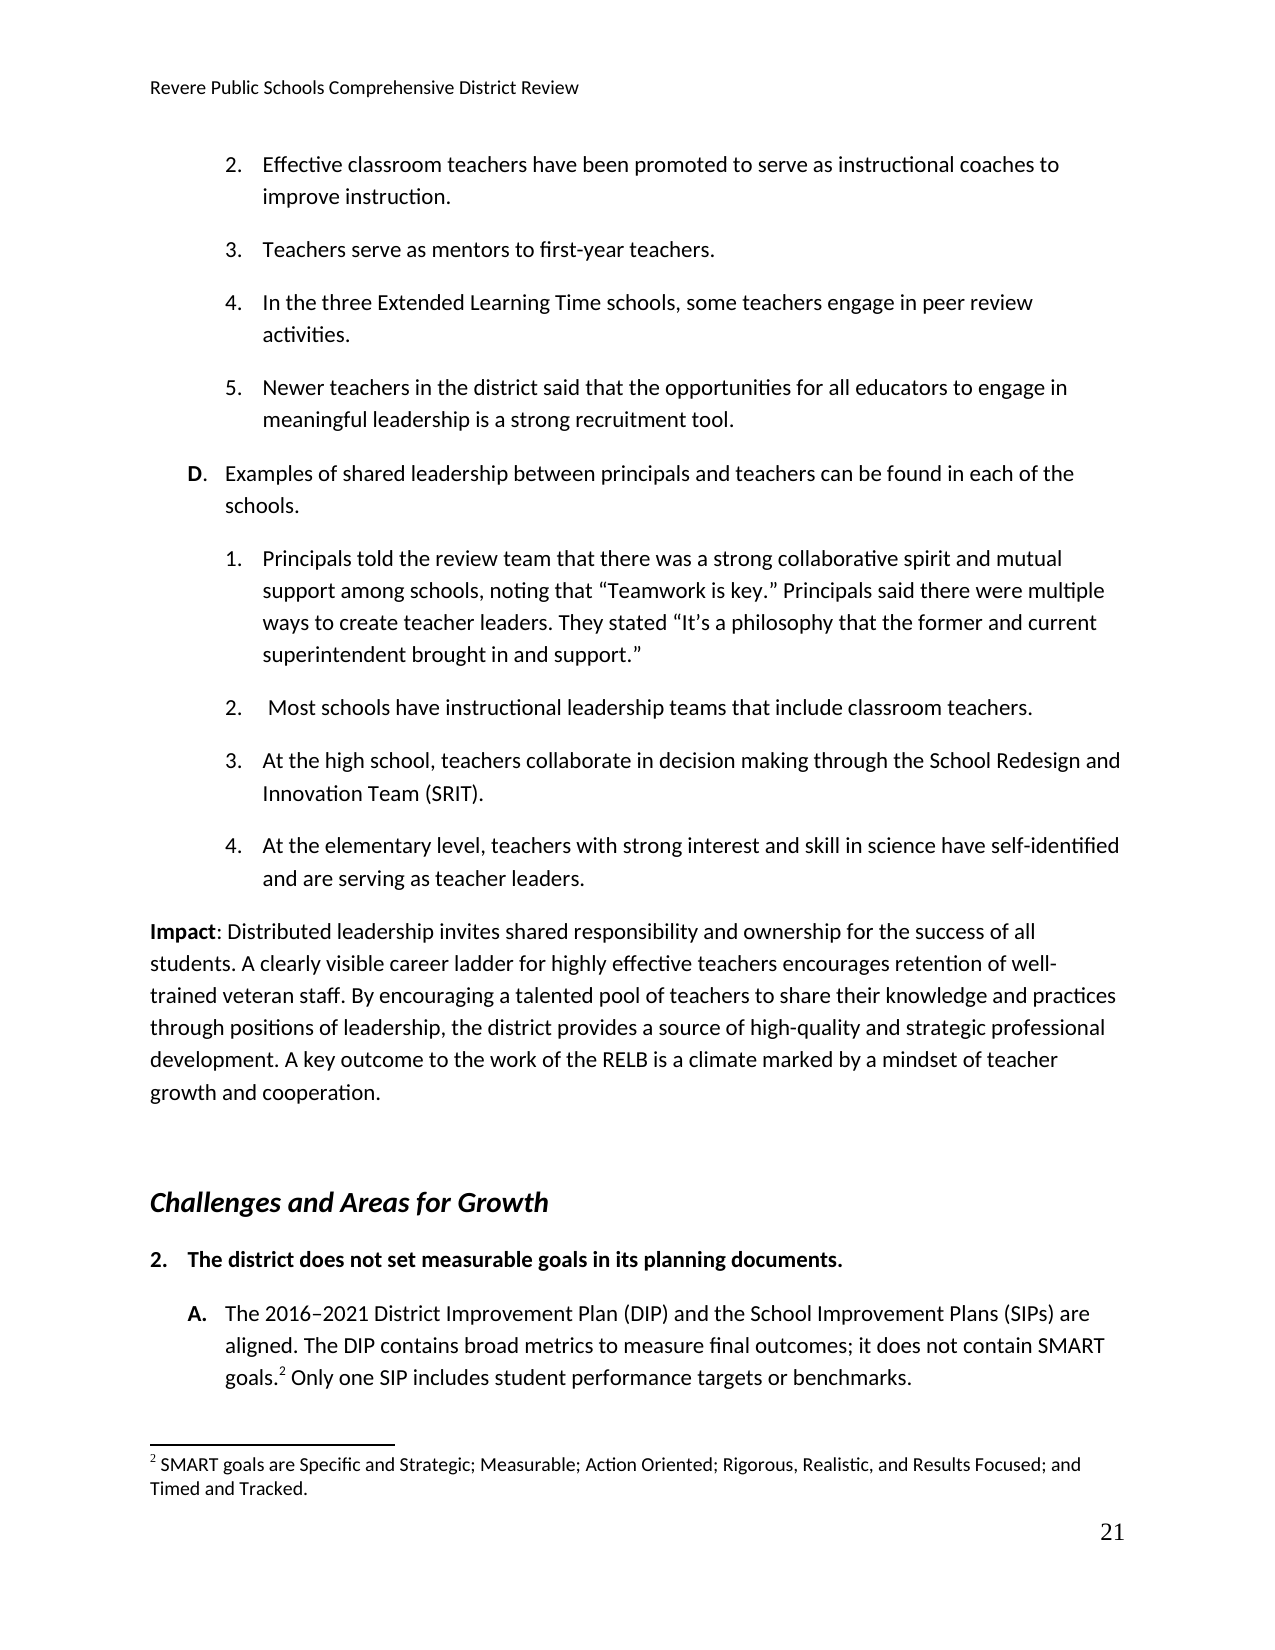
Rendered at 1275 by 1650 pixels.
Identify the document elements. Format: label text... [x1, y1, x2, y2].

text 5. Newer teachers in the district said that the opportunities for all educators to engage in meaningful leadership is a strong recruitment tool. [225, 373, 1125, 434]
text 3. At the high school, teachers collaborate in decision making through the School Redesign and Innovation Team (SRIT). [187, 746, 1125, 807]
text 4. In the three Extended Learning Time schools, some teachers engage in peer review activities. [225, 288, 1125, 348]
text Impact: Distributed leadership invites shared responsibility and ownership for the success of all students. A clearly visible career ladder for highly effective teachers encourages retention of well-trained veteran staff. By encouraging a talented pool of teachers to share their knowledge and practices through positions of leadership, the district provides a source of high-quality and strategic professional development. A key outcome to the work of the RELB is a climate marked by a mindset of teacher growth and cooperation. [150, 917, 1125, 1106]
text D. Examples of shared leadership between principals and teachers can be found in each of the schools. [150, 459, 1125, 519]
text 2. Most schools have instructional leadership teams that include classroom teachers. [187, 693, 1125, 721]
text 4. At the elementary level, teachers with strong interest and skill in science have self-identified and are serving as teacher leaders. [187, 832, 1125, 892]
list A. The 2016–2021 District Improvement Plan (DIP) and the School Improvement Plans (SIPs) are aligned. The DIP contains broad metrics to measure final outcomes; it does not contain SMART goals. Only one SIP includes student performance targets or benchmarks. [187, 1299, 1125, 1391]
text 1. Principals told the review team that there was a strong collaborative spirit and mutual support among schools, noting that “Teamwork is key.” Principals said there were multiple ways to create teacher leaders. They stated “It’s a philosophy that the former and current superintendent brought in and support.” [187, 544, 1125, 668]
text 2. The district does not set measurable goals in its planning documents. [150, 1246, 1125, 1274]
text 3. Teachers serve as mentors to first-year teachers. [225, 235, 1125, 263]
text 2. Effective classroom teachers have been promoted to serve as instructional coaches to improve instruction. [225, 150, 1125, 210]
text Challenges and Areas for Growth [150, 1184, 1125, 1219]
